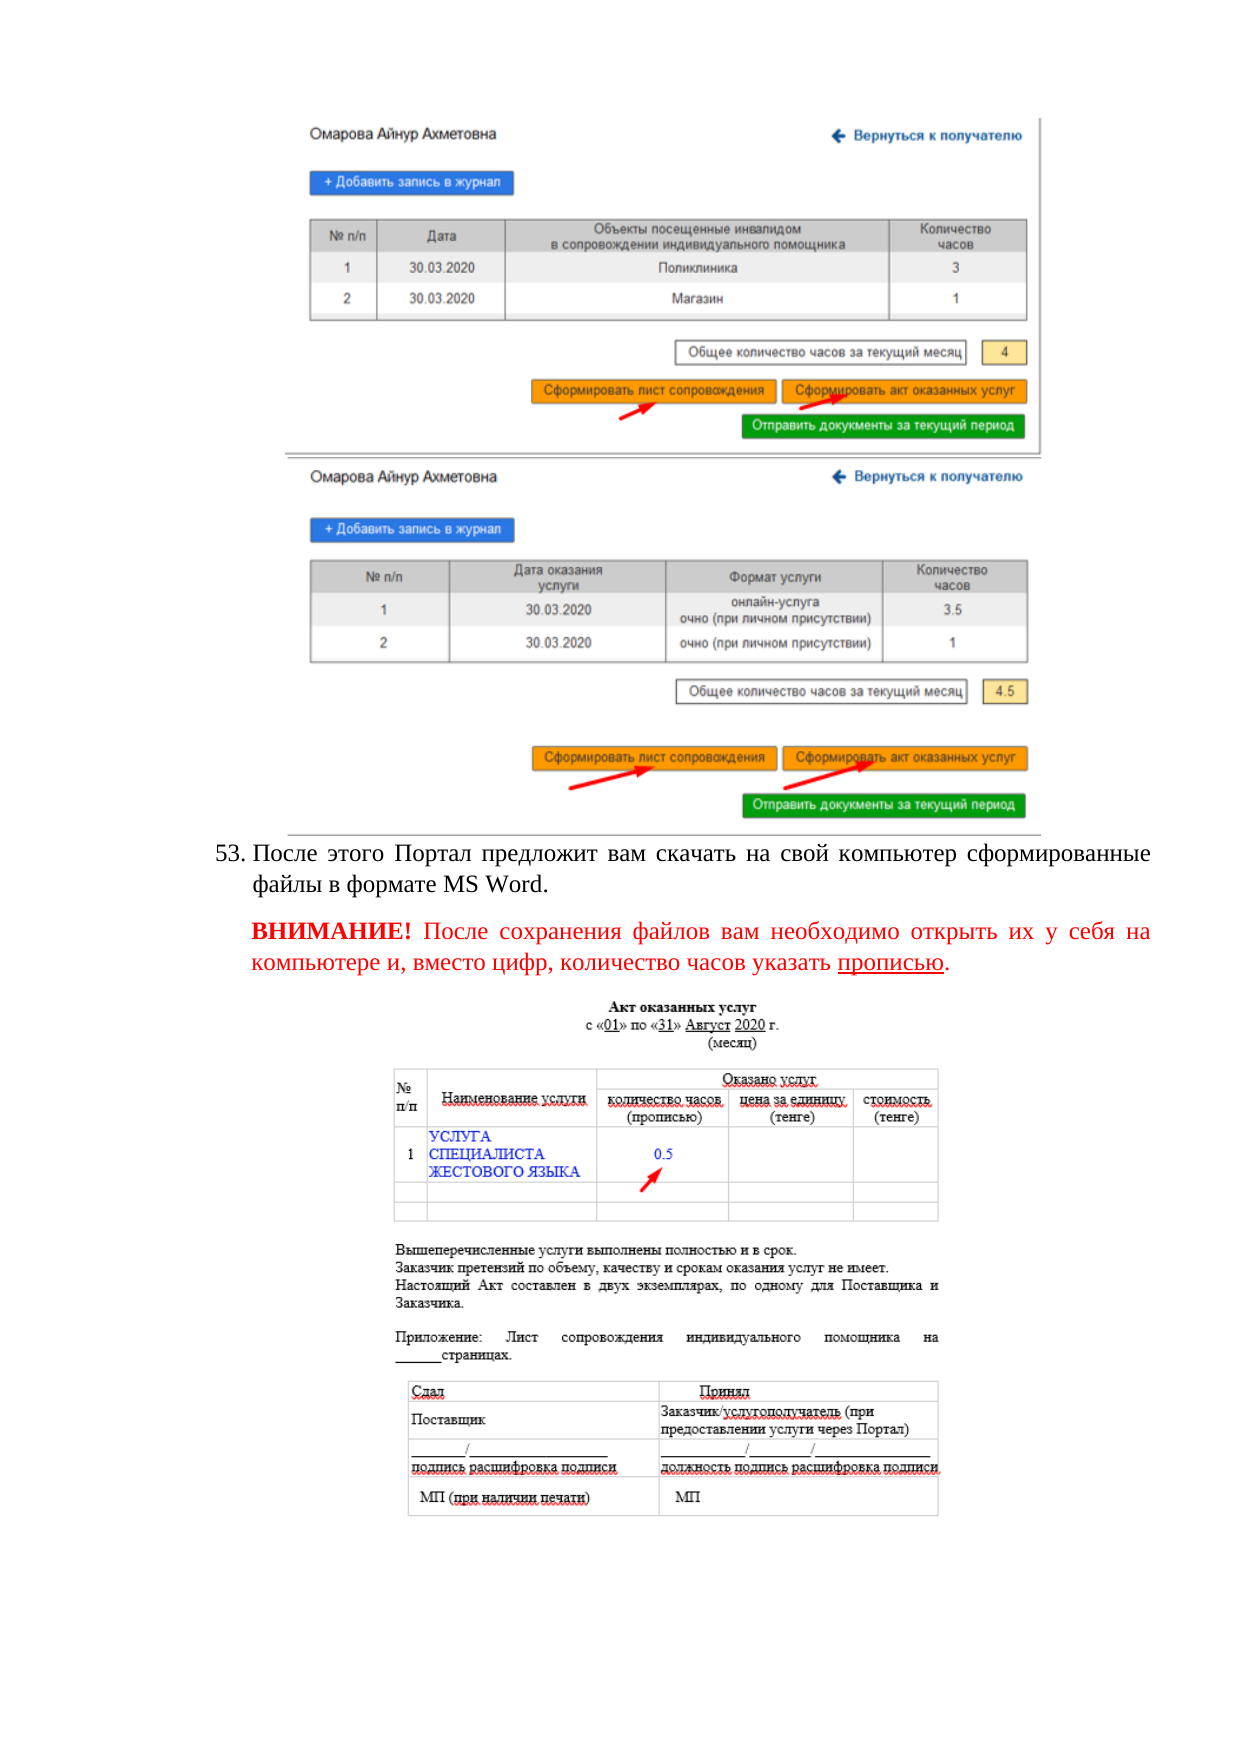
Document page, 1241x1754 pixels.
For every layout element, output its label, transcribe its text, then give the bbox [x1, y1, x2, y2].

picture [287, 457, 1042, 836]
picture [285, 118, 1044, 456]
picture [371, 995, 958, 1530]
list После этого Портал предложит вам скачать на свой компьютер сформированные файлы в формате MS Word. [215, 838, 1152, 897]
text ВНИМАНИЕ! После сохранения файлов вам необходимо открыть их у себя на компьютере и, вместо цифр, количество часов указать прописью. [251, 916, 1152, 976]
